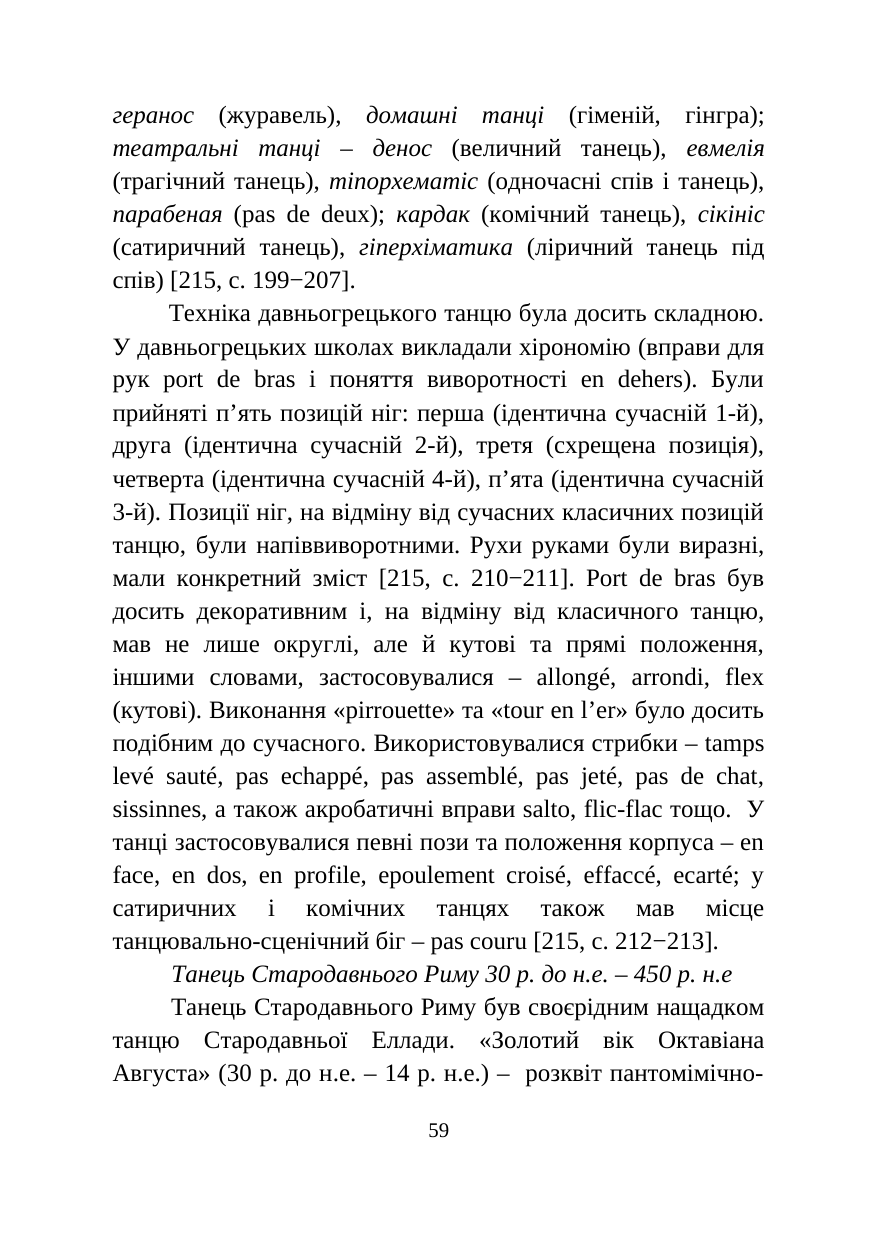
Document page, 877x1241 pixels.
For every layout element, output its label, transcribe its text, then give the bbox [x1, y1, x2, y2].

text Танець Стародавнього Риму 30 р. до н.е. – 450 р. н.е [112, 959, 765, 988]
text Техніка давньогрецького танцю була досить складною. У давньогрецьких школах викладали хірономію (вправи для рук роrt de bras і поняття виворотності en dehers). Були прийняті п’ять позицій ніг: перша (ідентична сучасній 1-й), друга (ідентична сучасній 2-й), третя (схрещена позиція), четверта (ідентична сучасній 4-й), п’ята (ідентична сучасній 3-й). Позиції ніг, на відміну від сучасних класичних позицій танцю, були напіввиворотними. Рухи руками були виразні, мали конкретний зміст [215, с. 210−211]. Port de bras був досить декоративним і, на відміну від класичного танцю, мав не лише округлі, але й кутові та прямі положення, іншими словами, застосовувалися – аllongé, аrrondі, flех (кутові). Виконання «pirrouette» та «tour en l’er» було досить подібним до сучасного. Використовувалися стрибки – tamps levé sauté, pas echappé, pas assemblé, pas jeté, pas de chat, sissinnes, а також акробатичні вправи salto, flic-flac тощо. У танці застосовувалися певні пози та положення корпуса – en face, en dos, en profile, epoulement croisé, effaccé, ecarté; у сатиричних і комічних танцях також мав місце танцювально-сценічний біг – раs couru [215, с. 212−213]. [112, 298, 765, 955]
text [112, 992, 765, 1087]
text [112, 100, 765, 294]
